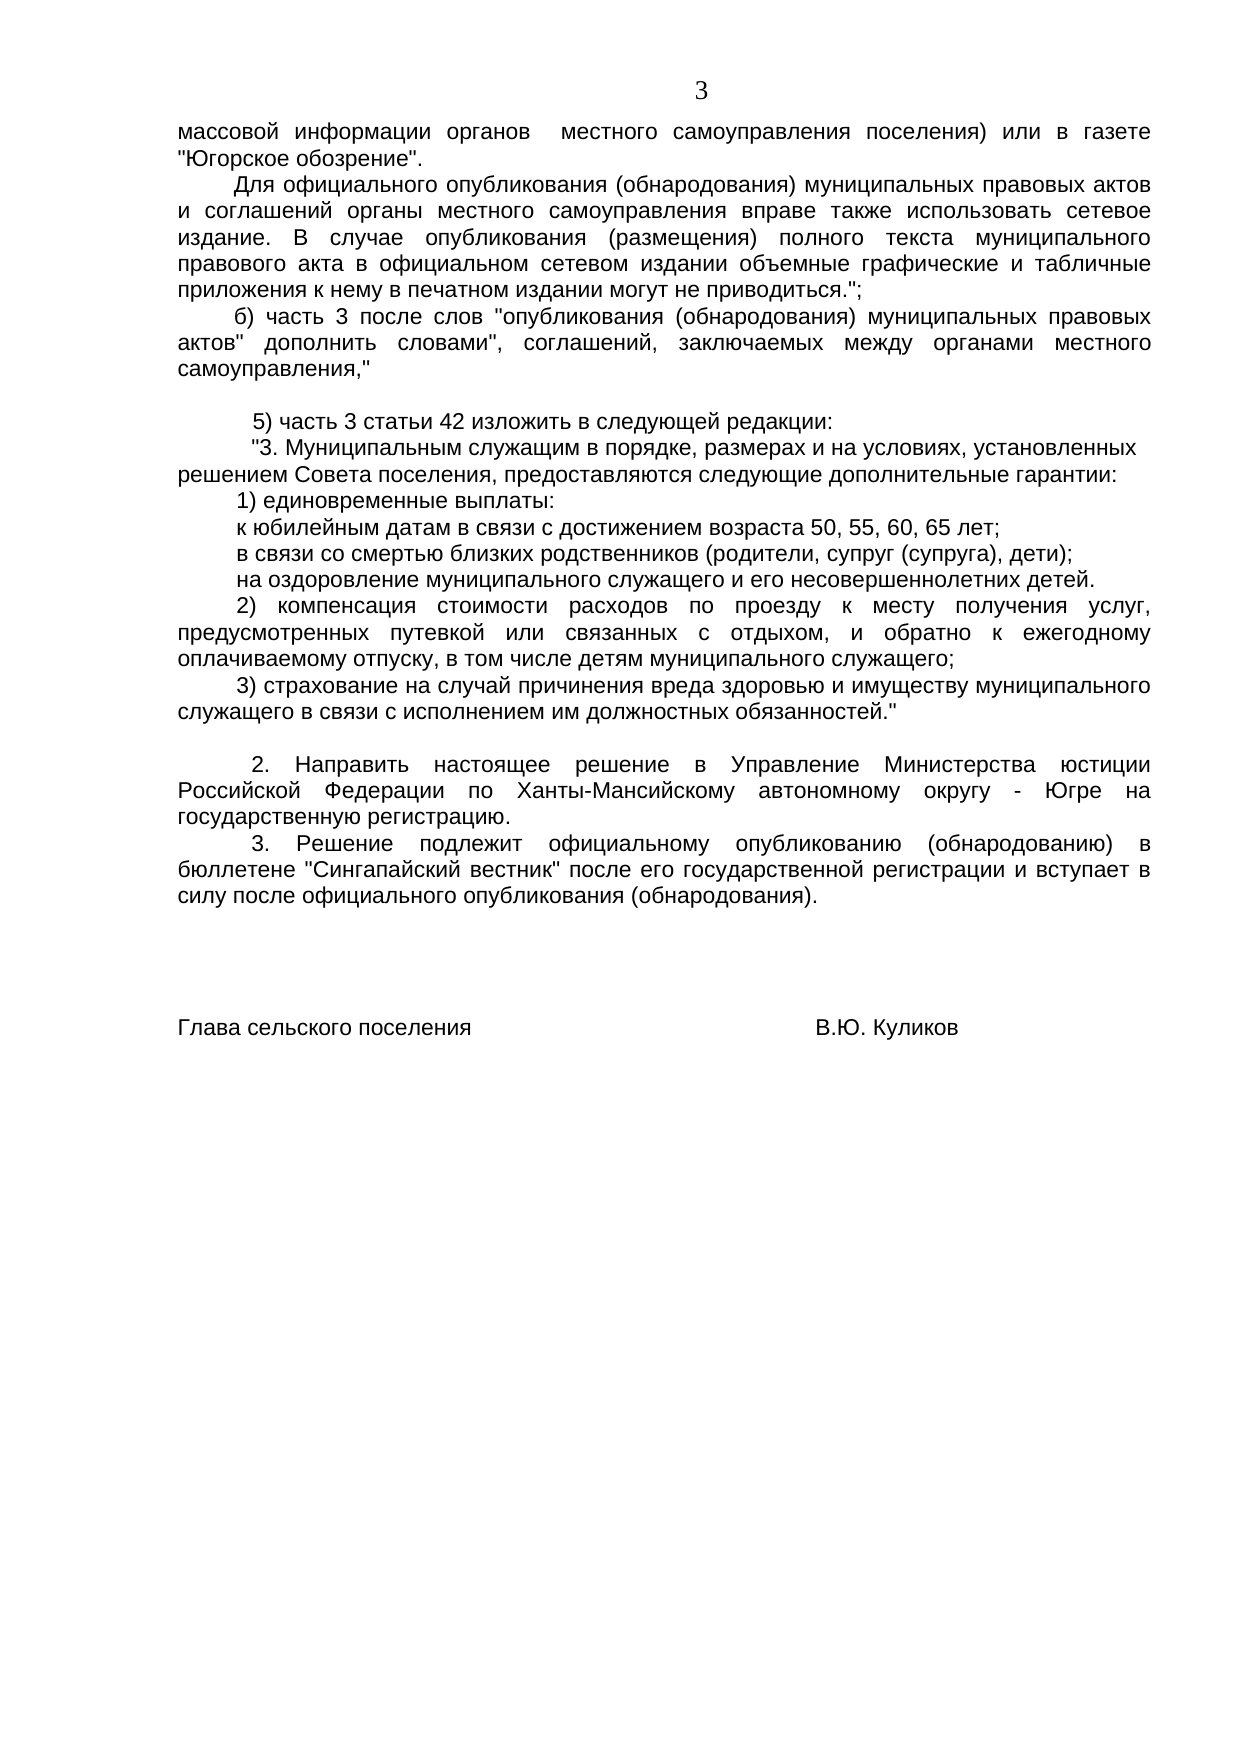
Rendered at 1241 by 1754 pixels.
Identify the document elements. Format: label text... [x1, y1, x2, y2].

text к юбилейным датам в связи с достижением возраста 50, 55, 60, 65 лет; [177, 513, 1152, 540]
text 2. Направить настоящее решение в Управление Министерства юстиции Российской Федерации по Ханты-Мансийскому автономному округу - Югре на государственную регистрацию. [177, 751, 1152, 830]
text 5) часть 3 статьи 42 изложить в следующей редакции: [177, 408, 1152, 434]
text на оздоровление муниципального служащего и его несовершеннолетних детей. [177, 566, 1152, 592]
text в связи со смертью близких родственников (родители, супруг (супруга), дети); [177, 540, 1152, 566]
text 3. Решение подлежит официальному опубликованию (обнародованию) в бюллетене "Сингапайский вестник" после его государственной регистрации и вступает в силу после официального опубликования (обнародования). [177, 830, 1152, 909]
text 1) единовременные выплаты: [177, 487, 1152, 513]
text 3) страхование на случай причинения вреда здоровью и имуществу муниципального служащего в связи с исполнением им должностных обязанностей." [177, 672, 1152, 724]
text Для официального опубликования (обнародования) муниципальных правовых актов и соглашений органы местного самоуправления вправе также использовать сетевое издание. В случае опубликования (размещения) полного текста муниципального правового акта в официальном сетевом издании объемные графические и табличные приложения к нему в печатном издании могут не приводиться."; [177, 171, 1152, 303]
text "3. Муниципальным служащим в порядке, размерах и на условиях, установленных решением Совета поселения, предоставляются следующие дополнительные гарантии: [177, 434, 1152, 487]
text б) часть 3 после слов "опубликования (обнародования) муниципальных правовых актов" дополнить словами", соглашений, заключаемых между органами местного самоуправления," [177, 303, 1152, 382]
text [177, 118, 1152, 171]
text Глава сельского поселения В.Ю. Куликов [177, 1014, 1152, 1041]
text 2) компенсация стоимости расходов по проезду к месту получения услуг, предусмотренных путевкой или связанных с отдыхом, и обратно к ежегодному оплачиваемому отпуску, в том числе детям муниципального служащего; [177, 592, 1152, 672]
